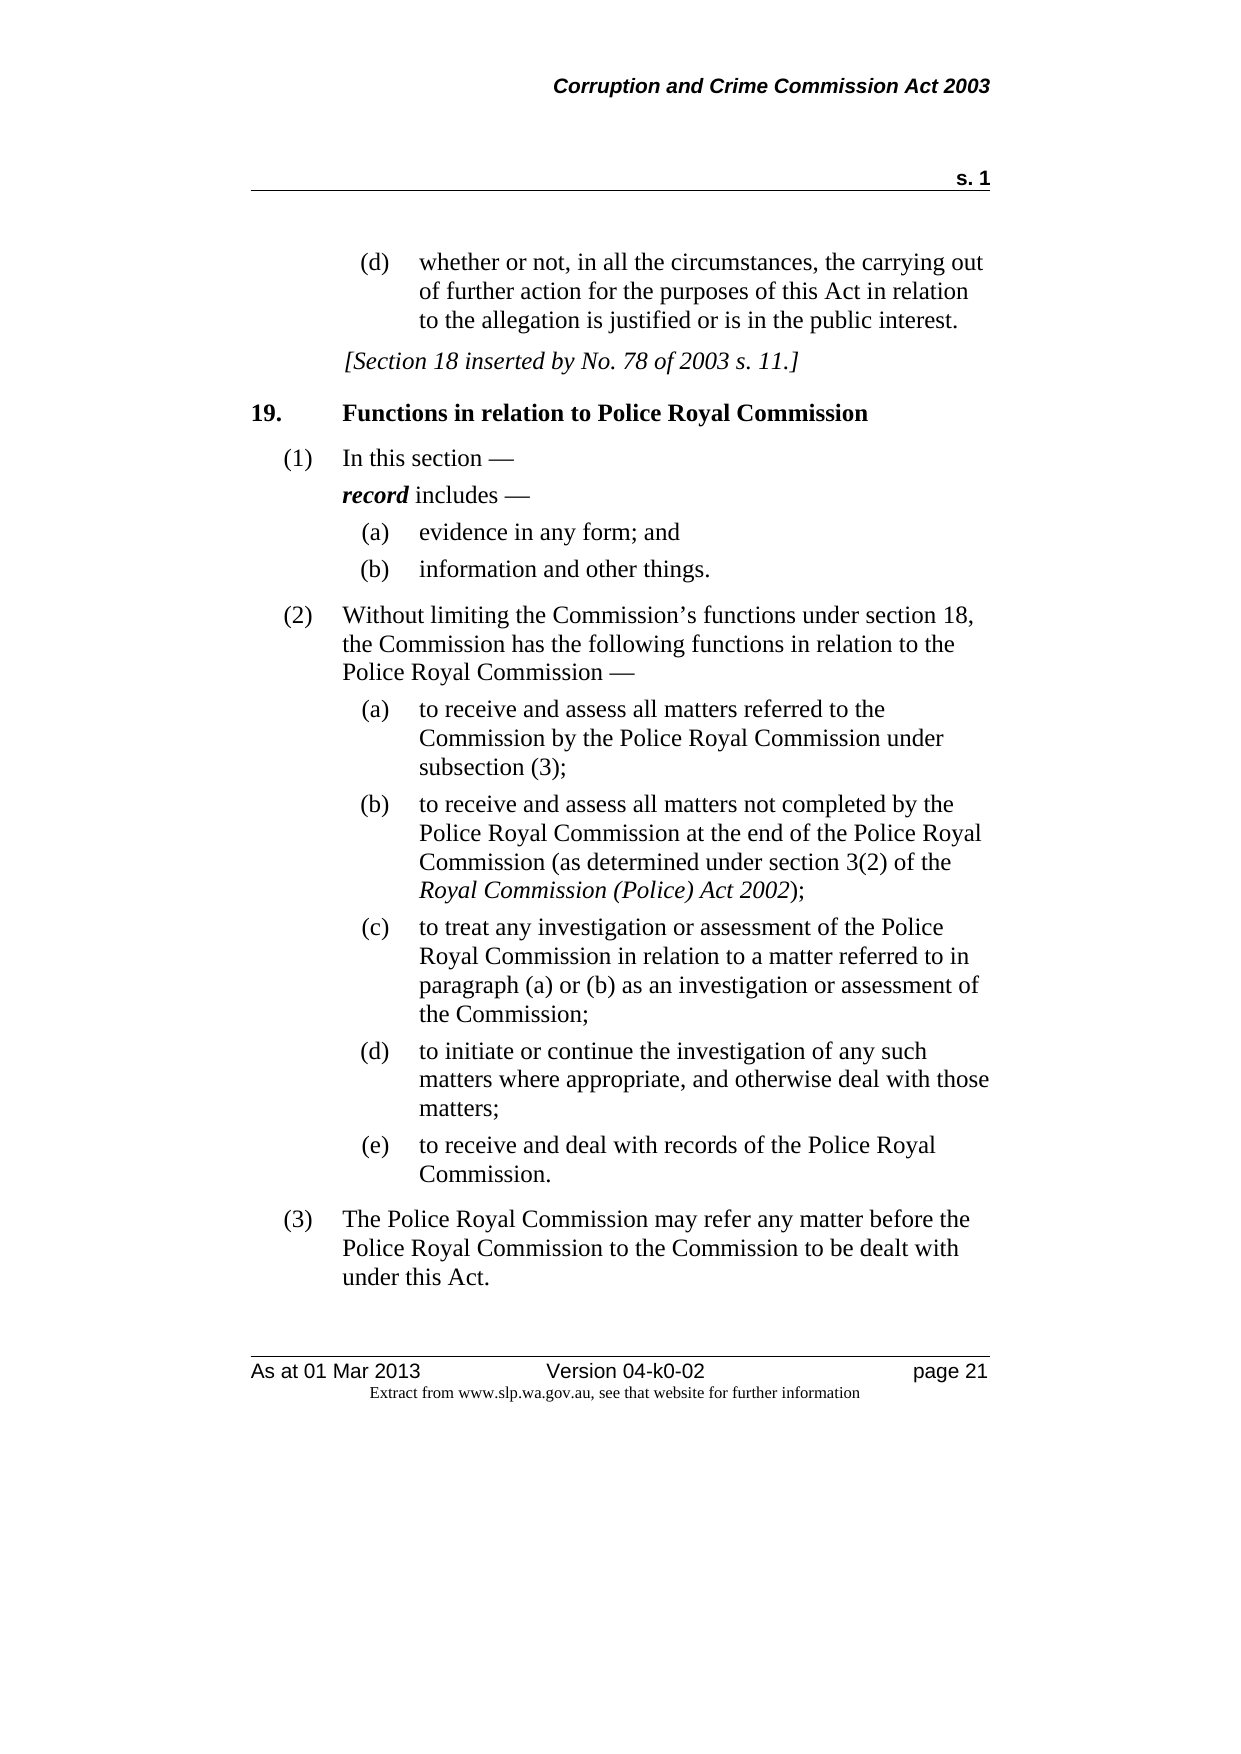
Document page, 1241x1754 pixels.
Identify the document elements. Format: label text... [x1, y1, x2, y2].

text (e) to receive and deal with records of the Police Royal Commission. [251, 1130, 990, 1188]
text (1) In this section — [251, 443, 990, 472]
text (a) to receive and assess all matters referred to the Commission by the Police Royal Commission under subsection (3); [251, 694, 990, 781]
subtitle 19. Functions in relation to Police Royal Commission [251, 398, 990, 427]
text (c) to treat any investigation or assessment of the Police Royal Commission in relation to a matter referred to in paragraph (a) or (b) as an investigation or assessment of the Commission; [251, 912, 990, 1027]
text (2) Without limiting the Commission’s functions under section 18, the Commission has the following functions in relation to the Police Royal Commission — [251, 600, 990, 686]
text (d) to initiate or continue the investigation of any such matters where appropriate, and otherwise deal with those matters; [251, 1036, 990, 1122]
text (d) whether or not, in all the circumstances, the carrying out of further action for the purposes of this Act in relation to the allegation is justified or is in the public interest. [251, 247, 990, 334]
text (3) The Police Royal Commission may refer any matter before the Police Royal Commission to the Commission to be dealt with under this Act. [251, 1204, 990, 1291]
text record includes — [251, 480, 990, 509]
text (b) to receive and assess all matters not completed by the Police Royal Commission at the end of the Police Royal Commission (as determined under section 3(2) of the Royal Commission (Police) Act 2002); [251, 789, 990, 904]
text (a) evidence in any form; and [251, 517, 990, 546]
text (b) information and other things. [251, 554, 990, 583]
text [Section 18 inserted by No. 78 of 2003 s. 11.] [251, 346, 990, 375]
